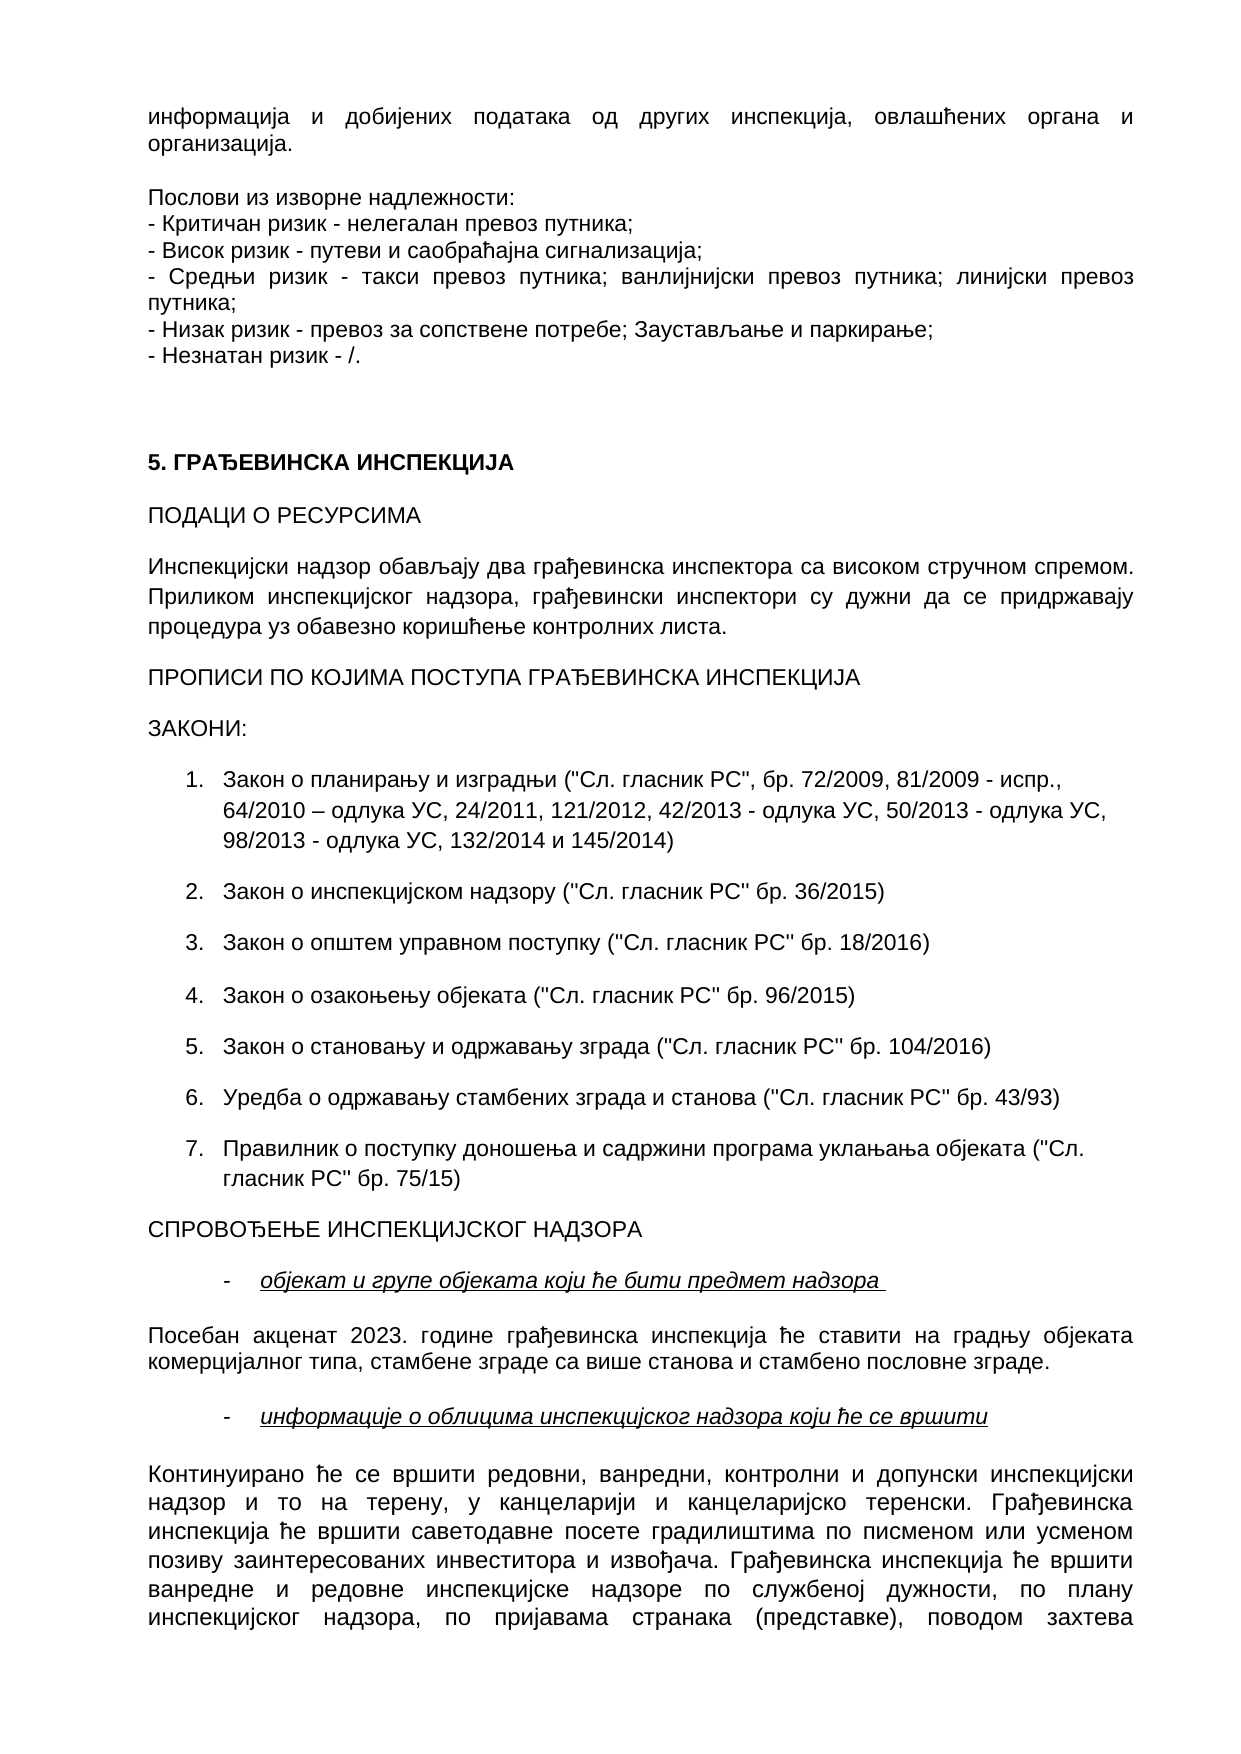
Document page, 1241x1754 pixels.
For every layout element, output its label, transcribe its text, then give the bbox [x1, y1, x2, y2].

list Закон о становању и одржавању зграда (''Сл. гласник РС'' бр. 104/2016) [185, 1033, 1134, 1059]
list Закон о инспекцијском надзору (''Сл. гласник РС'' бр. 36/2015) [185, 878, 1134, 904]
list информације о облицима инспекцијског надзора који ће се вршити [223, 1403, 1134, 1430]
text 5. ГРАЂЕВИНСКA ИНСПЕКЦИЈA [148, 449, 1134, 475]
text - Висок ризик - путеви и саобраћајна сигнализација; [148, 237, 1134, 263]
text ПОДАЦИ О РЕСУРСИМА [148, 502, 1134, 528]
text Инспекцијски надзор обављaју два грађевинска инспектора са високом стручном спремом. Приликом инспекцијског надзора, грађевински инспектори су дужни да се придржавају процедура уз обавезно коришћење контролних листа. [148, 553, 1134, 639]
text - Средњи ризик - такси превоз путника; ванлијнијски превоз путника; линијски превоз путника; [148, 263, 1134, 316]
text - Незнатан ризик - /. [148, 342, 1134, 368]
text ПРОПИСИ ПО КОЈИМА ПОСТУПА ГРАЂЕВИНСКA ИНСПЕКЦИЈА [148, 664, 1134, 691]
text Посебан акценат 2023. године грађевинска инспекција ће ставити на градњу објеката комерцијалног типа, стамбене зграде са више станова и стамбено пословне зграде. [148, 1322, 1134, 1375]
text - Низак ризик - превоз за сопствене потребе; Заустављање и паркирање; [148, 316, 1134, 342]
list Закон о озакоњењу објеката (''Сл. гласник РС'' бр. 96/2015) [185, 982, 1134, 1008]
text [148, 1458, 1134, 1631]
list Правилник о поступку доношења и садржини програма уклањања објеката (''Сл. гласник РС'' бр. 75/15) [185, 1135, 1134, 1191]
text Послови из изворне надлежности: [148, 184, 1134, 210]
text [148, 103, 1134, 156]
list објекат и групе објеката који ће бити предмет надзора [223, 1267, 1134, 1293]
text СПРОВОЂЕЊЕ ИНСПЕКЦИЈСКОГ НАДЗОРА [148, 1216, 1134, 1242]
list Закон о општем управном поступку (''Сл. гласник РС'' бр. 18/2016) [185, 929, 1134, 955]
text - Критичан ризик - нелегалан превоз путника; [148, 210, 1134, 237]
text ЗАКОНИ: [148, 715, 1134, 742]
list Закон о планирању и изградњи ("Сл. гласник РС", бр. 72/2009, 81/2009 - испр., 64/2010 – одлука УС, 24/2011, 121/2012, 42/2013 - одлука УС, 50/2013 - одлука УС, 98/2013 - одлука УС, 132/2014 и 145/2014) [185, 766, 1134, 853]
list Уредба о одржавању стамбених зграда и станова (''Сл. гласник РС'' бр. 43/93) [185, 1084, 1134, 1110]
